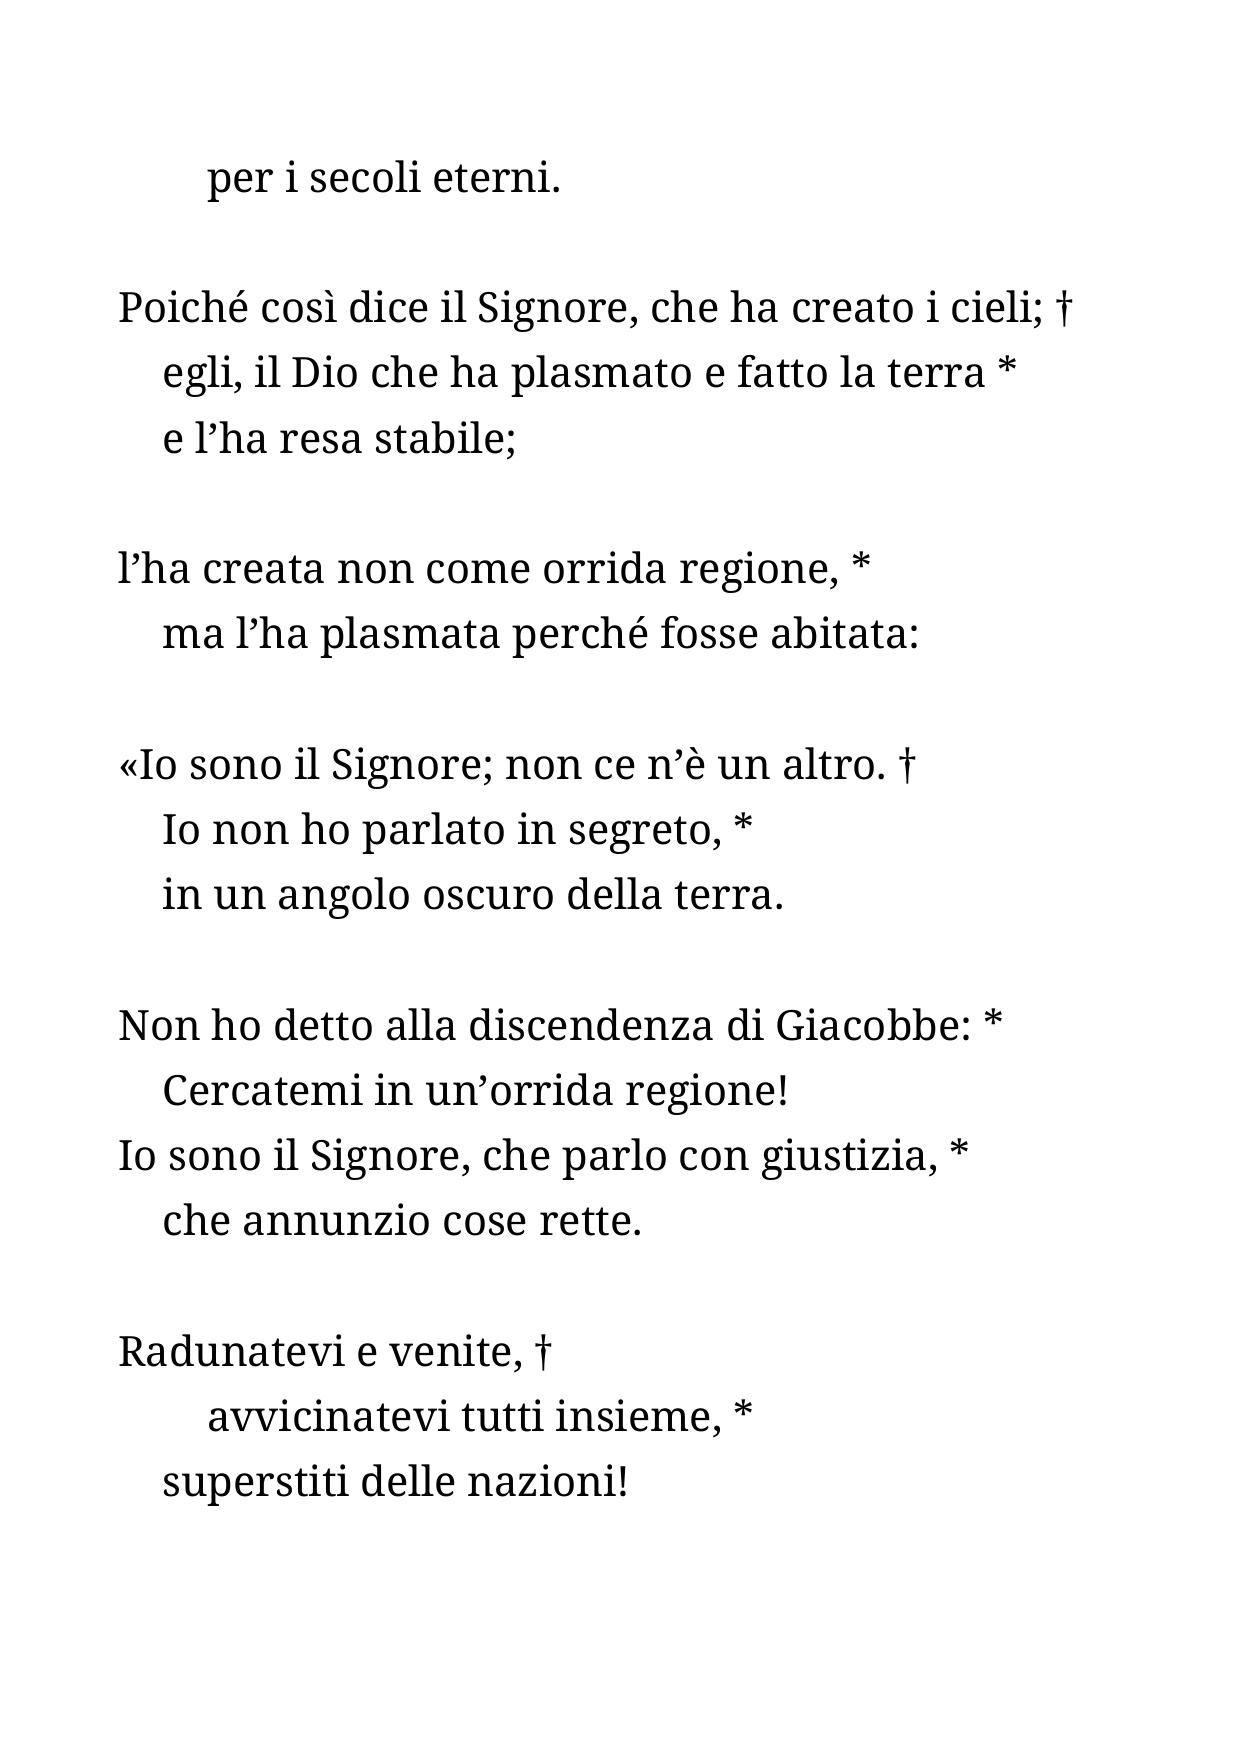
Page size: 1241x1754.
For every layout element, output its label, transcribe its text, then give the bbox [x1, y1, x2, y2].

text per i secoli eterni. [118, 148, 1122, 204]
text egli, il Dio che ha plasmato e fatto la terra * [118, 343, 1122, 400]
text Io non ho parlato in segreto, * [118, 800, 1122, 856]
text l’ha creata non come orrida regione, * [118, 539, 1122, 596]
text Poiché così dice il Signore, che ha creato i cieli; † [118, 278, 1122, 335]
text superstiti delle nazioni! [118, 1452, 1122, 1508]
text avvicinatevi tutti insieme, * [118, 1387, 1122, 1443]
text in un angolo oscuro della terra. [118, 865, 1122, 922]
text Radunatevi e venite, † [118, 1321, 1122, 1378]
text Non ho detto alla discendenza di Giacobbe: * [118, 995, 1122, 1052]
text e l’ha resa stabile; [118, 408, 1122, 465]
text Io sono il Signore, che parlo con giustizia, * [118, 1126, 1122, 1182]
text «Io sono il Signore; non ce n’è un altro. † [118, 734, 1122, 791]
text ma l’ha plasmata perché fosse abitata: [118, 604, 1122, 661]
text che annunzio cose rette. [118, 1191, 1122, 1248]
text Cercatemi in un’orrida regione! [118, 1061, 1122, 1117]
